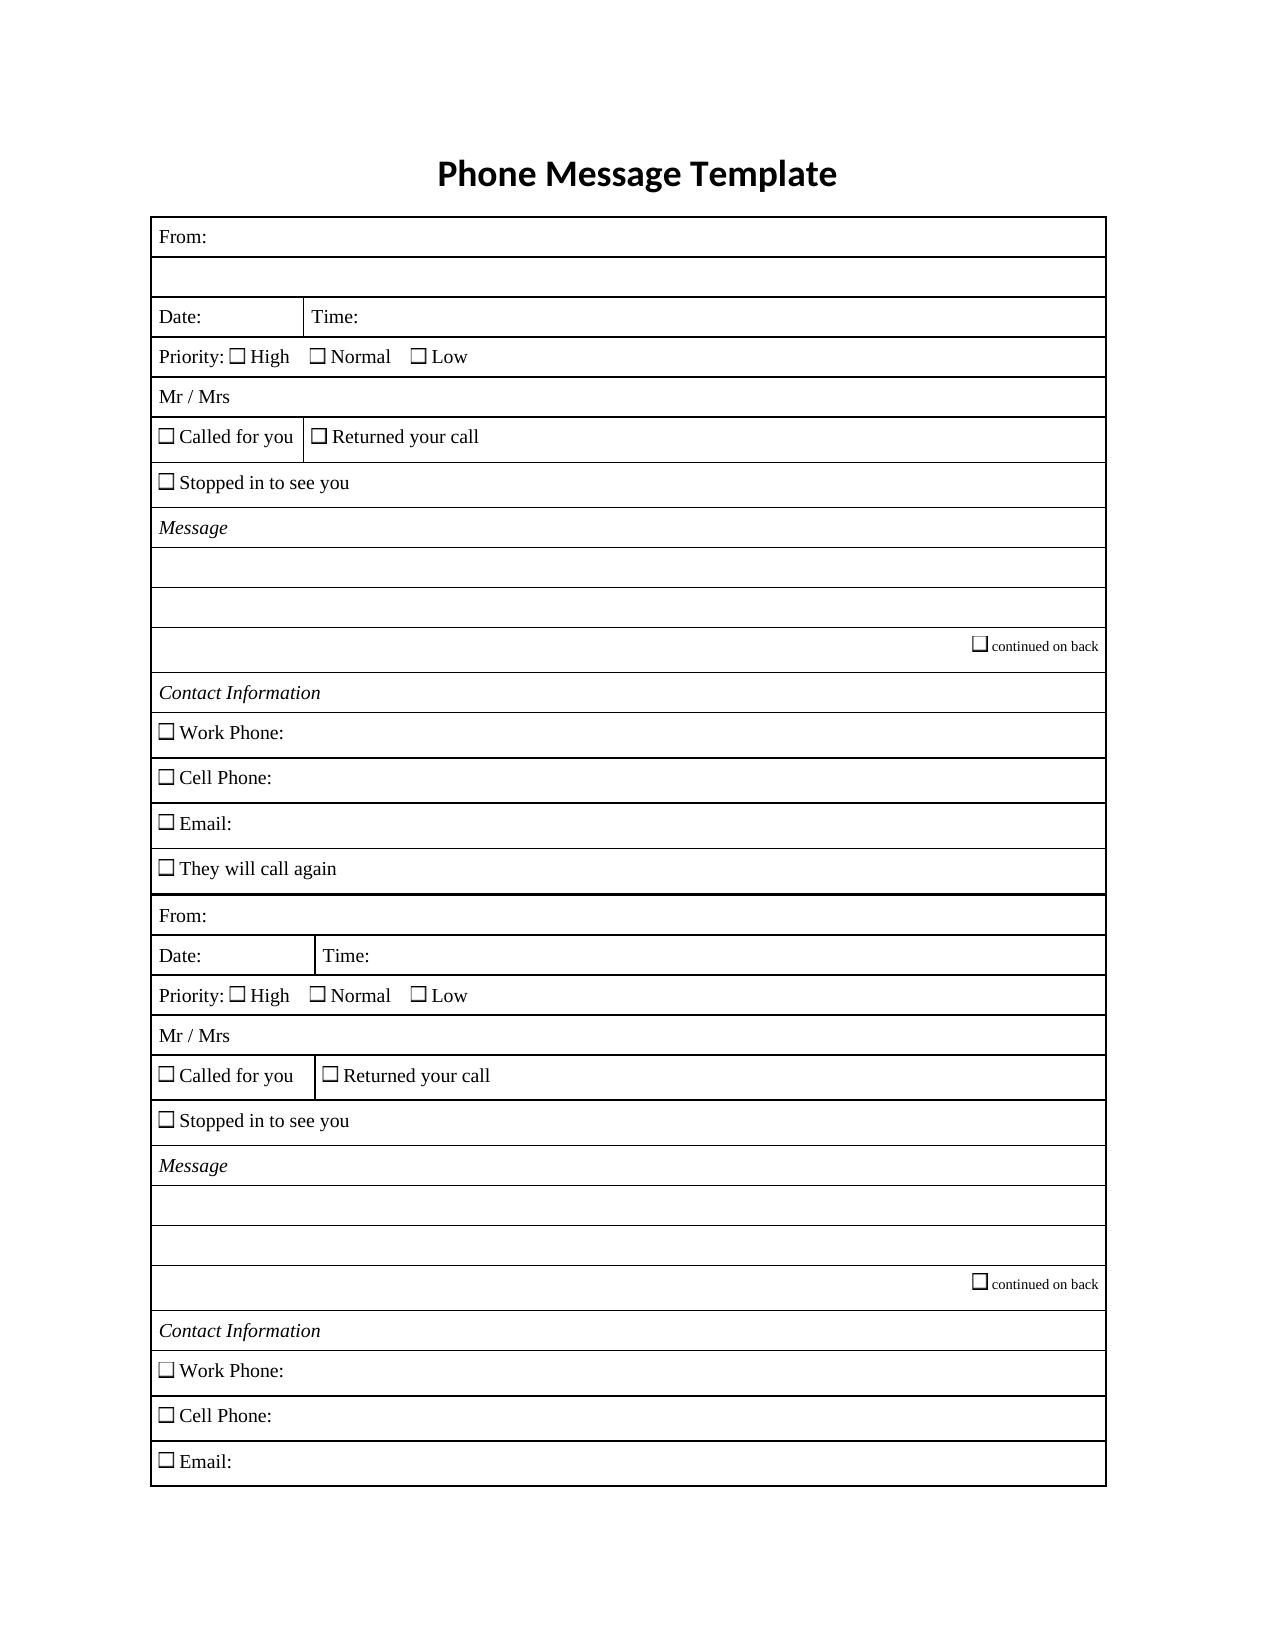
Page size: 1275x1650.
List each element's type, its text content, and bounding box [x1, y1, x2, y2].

table_header From: [152, 896, 1105, 934]
table_cell Priority: High Normal Low [152, 338, 1105, 376]
picture [972, 636, 988, 652]
picture [322, 1066, 339, 1082]
table_cell Contact Information [152, 1311, 1105, 1350]
table_header From: [152, 218, 1105, 256]
picture [158, 723, 175, 740]
picture [229, 986, 246, 1002]
picture [158, 769, 175, 785]
table_cell Email: [152, 1442, 1105, 1485]
table_cell Called for you [152, 1056, 314, 1099]
picture [309, 348, 326, 364]
picture [311, 428, 327, 444]
table_cell Mr / Mrs [152, 1016, 1105, 1054]
table_cell Contact Information [152, 673, 1105, 712]
table_cell Email: [152, 804, 1105, 847]
table_cell Message [152, 508, 1105, 547]
picture [972, 1273, 988, 1290]
text Phone Message Template [150, 150, 1125, 196]
picture [158, 1407, 175, 1423]
table_cell Mr / Mrs [152, 378, 1105, 416]
table_cell Stopped in to see you [152, 1101, 1105, 1144]
table_cell Message [152, 1146, 1105, 1184]
picture [410, 348, 427, 364]
picture [158, 428, 175, 444]
table_cell continued on back [152, 1266, 1105, 1310]
table_cell [152, 1226, 1105, 1264]
picture [229, 348, 246, 364]
table_cell [152, 1186, 1105, 1224]
table_cell Priority: High Normal Low [152, 976, 1105, 1014]
table_cell Cell Phone: [152, 759, 1105, 802]
picture [309, 986, 326, 1002]
table_cell Time: [304, 298, 1105, 336]
picture [158, 1066, 175, 1082]
picture [158, 1362, 175, 1378]
table_cell Date: [152, 936, 314, 974]
picture [410, 986, 427, 1002]
table_cell Work Phone: [152, 713, 1105, 757]
table_cell Stopped in to see you [152, 463, 1105, 507]
table_cell Work Phone: [152, 1351, 1105, 1395]
table_cell Called for you [152, 418, 303, 461]
table_cell They will call again [152, 849, 1105, 893]
table_cell Date: [152, 298, 303, 336]
picture [158, 473, 175, 490]
table_cell Cell Phone: [152, 1397, 1105, 1440]
picture [158, 814, 175, 830]
picture [158, 859, 175, 876]
table_cell [152, 588, 1105, 627]
table_cell Returned your call [304, 418, 1105, 461]
table_cell [152, 548, 1105, 587]
table_cell continued on back [152, 628, 1105, 672]
table_cell Returned your call [316, 1056, 1105, 1099]
table_cell Time: [316, 936, 1105, 974]
table_cell [152, 258, 1105, 296]
picture [158, 1452, 175, 1468]
picture [158, 1111, 175, 1128]
